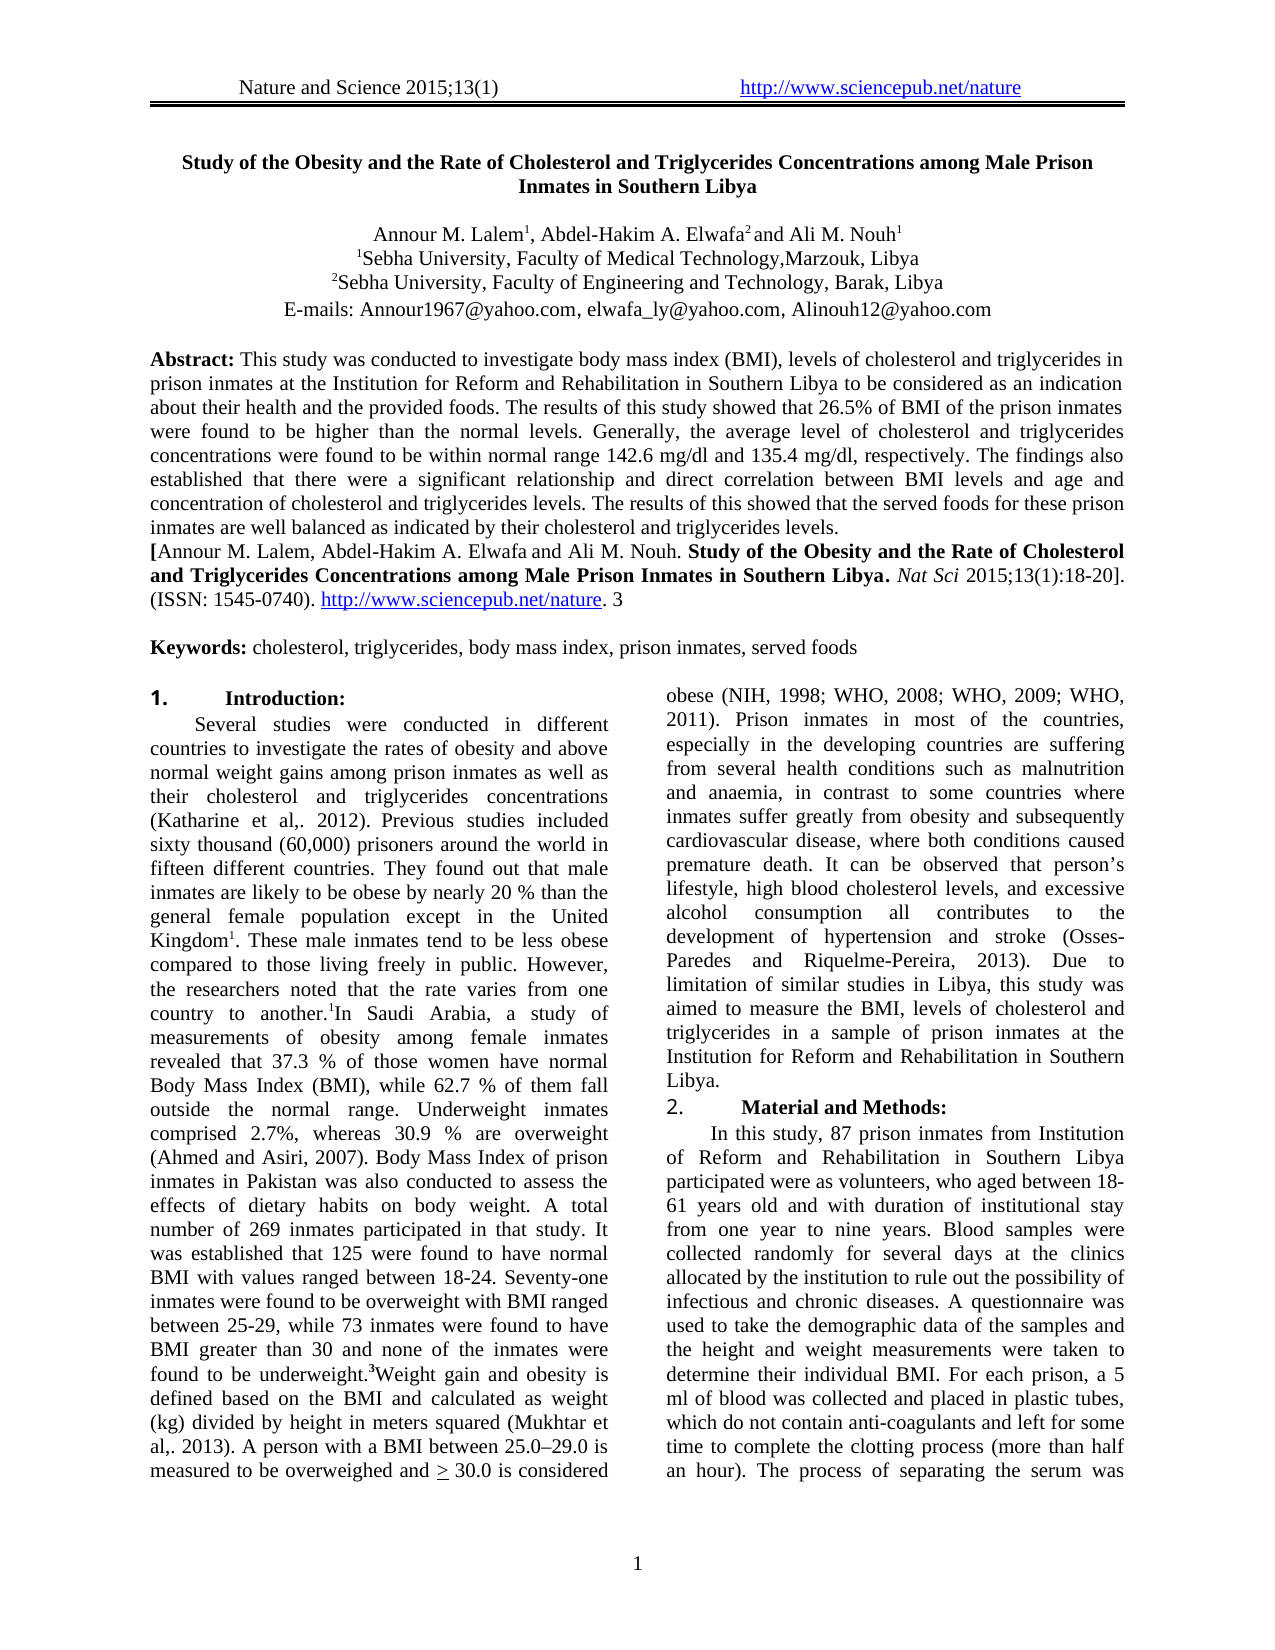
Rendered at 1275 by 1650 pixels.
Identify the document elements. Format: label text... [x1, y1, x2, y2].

text Several studies were conducted in different countries to investigate the rates of obesity and above normal weight gains among prison inmates as well as their cholesterol and triglycerides concentrations (Katharine et al,. 2012). Previous studies included sixty thousand (60,000) prisoners around the world in fifteen different countries. They found out that male inmates are likely to be obese by nearly 20 % than the general female population except in the United Kingdom1. These male inmates tend to be less obese compared to those living freely in public. However, the researchers noted that the rate varies from one country to another.1In Saudi Arabia, a study of measurements of obesity among female inmates revealed that 37.3 % of those women have normal Body Mass Index (), while 62.7 % of them fall outside the normal range. Underweight inmates comprised 2.7%, whereas 30.9 % are overweight (Ahmed and Asiri, 2007). Body Mass Index of prison inmates in Pakistan was also conducted to assess the effects of dietary habits on body weight. A total number of 269 inmates participated in that study. It was established that 125 were found to have normal BMI with values ranged between 18-24. Seventy-one inmates were found to be overweight with BMI ranged between 25-29, while 73 inmates were found to have BMI greater than 30 and none of the inmates were found to be underweight.3Weight gain and obesity is defined based on the and calculated as weight (kg) divided by height in meters squared (Mukhtar et al,. 2013). A person with a between 25.0–29.0 is measured to be overweighed and > 30.0 is considered obese (NIH, 1998; WHO, 2008; WHO, 2009; WHO, 2011). Prison inmates in most of the countries, especially in the developing countries are suffering from several health conditions such as malnutrition and anaemia, in contrast to some countries where inmates suffer greatly from obesity and subsequently cardiovascular disease, where both conditions caused premature death. It can be observed that person’s lifestyle, high blood cholesterol levels, and excessive alcohol consumption all contributes to the development of hypertension and stroke (Osses-Paredes and Riquelme-Pereira, 2013). Due to limitation of similar studies in Libya, this study was aimed to measure the BMI, levels of cholesterol and triglycerides in a sample of prison inmates at the Institution for Reform and Rehabilitation in Southern Libya. [666, 683, 1125, 1092]
text 1Sebha University, Faculty of Medical Technology,Marzouk, Libya [150, 246, 1125, 270]
text Study of the Obesity and the Rate of Cholesterol and Triglycerides Concentrations among Male Prison Inmates in Southern Libya [150, 150, 1125, 198]
list Material and Methods: [666, 1092, 1125, 1121]
text Keywords: cholesterol, triglycerides, body mass index, prison inmates, served foods [150, 635, 1125, 659]
list Introduction: [150, 683, 609, 712]
text [Annour M. Lalem, Abdel-Hakim A. Elwafa and Ali M. Nouh. Study of the Obesity and the Rate of Cholesterol and Triglycerides Concentrations among Male Prison Inmates in Southern Libya. Nat Sci 2015;13(1):18-20]. (ISSN: 1545-0740). http://www.sciencepub.net/nature. 3 [150, 539, 1125, 611]
text Annour M. Lalem1, Abdel-Hakim A. Elwafa2 and Ali M. Nouh1 [150, 222, 1125, 246]
text 2Sebha University, Faculty of Engineering and Technology, Barak, Libya [150, 270, 1125, 294]
text E-mails: Annour1967@yahoo.com, elwafa_ly@yahoo.com, Alinouh12@yahoo.com [150, 294, 1125, 322]
text Several studies were conducted in different countries to investigate the rates of obesity and above normal weight gains among prison inmates as well as their cholesterol and triglycerides concentrations (Katharine et al,. 2012). Previous studies included sixty thousand (60,000) prisoners around the world in fifteen different countries. They found out that male inmates are likely to be obese by nearly 20 % than the general female population except in the United Kingdom1. These male inmates tend to be less obese compared to those living freely in public. However, the researchers noted that the rate varies from one country to another.1In Saudi Arabia, a study of measurements of obesity among female inmates revealed that 37.3 % of those women have normal Body Mass Index (), while 62.7 % of them fall outside the normal range. Underweight inmates comprised 2.7%, whereas 30.9 % are overweight (Ahmed and Asiri, 2007). Body Mass Index of prison inmates in Pakistan was also conducted to assess the effects of dietary habits on body weight. A total number of 269 inmates participated in that study. It was established that 125 were found to have normal BMI with values ranged between 18-24. Seventy-one inmates were found to be overweight with BMI ranged between 25-29, while 73 inmates were found to have BMI greater than 30 and none of the inmates were found to be underweight.3Weight gain and obesity is defined based on the and calculated as weight (kg) divided by height in meters squared (Mukhtar et al,. 2013). A person with a between 25.0–29.0 is measured to be overweighed and > 30.0 is considered obese (NIH, 1998; WHO, 2008; WHO, 2009; WHO, 2011). Prison inmates in most of the countries, especially in the developing countries are suffering from several health conditions such as malnutrition and anaemia, in contrast to some countries where inmates suffer greatly from obesity and subsequently cardiovascular disease, where both conditions caused premature death. It can be observed that person’s lifestyle, high blood cholesterol levels, and excessive alcohol consumption all contributes to the development of hypertension and stroke (Osses-Paredes and Riquelme-Pereira, 2013). Due to limitation of similar studies in Libya, this study was aimed to measure the BMI, levels of cholesterol and triglycerides in a sample of prison inmates at the Institution for Reform and Rehabilitation in Southern Libya. [150, 712, 609, 1482]
text Abstract: This study was conducted to investigate body mass index (BMI), levels of cholesterol and triglycerides in prison inmates at the Institution for Reform and Rehabilitation in Southern Libya to be considered as an indication about their health and the provided foods. The results of this study showed that 26.5% of BMI of the prison inmates were found to be higher than the normal levels. Generally, the average level of cholesterol and triglycerides concentrations were found to be within normal range 142.6 mg/dl and 135.4 mg/dl, respectively. The findings also established that there were a significant relationship and direct correlation between BMI levels and age and concentration of cholesterol and triglycerides levels. The results of this showed that the served foods for these prison inmates are well balanced as indicated by their cholesterol and triglycerides levels. [150, 346, 1125, 539]
